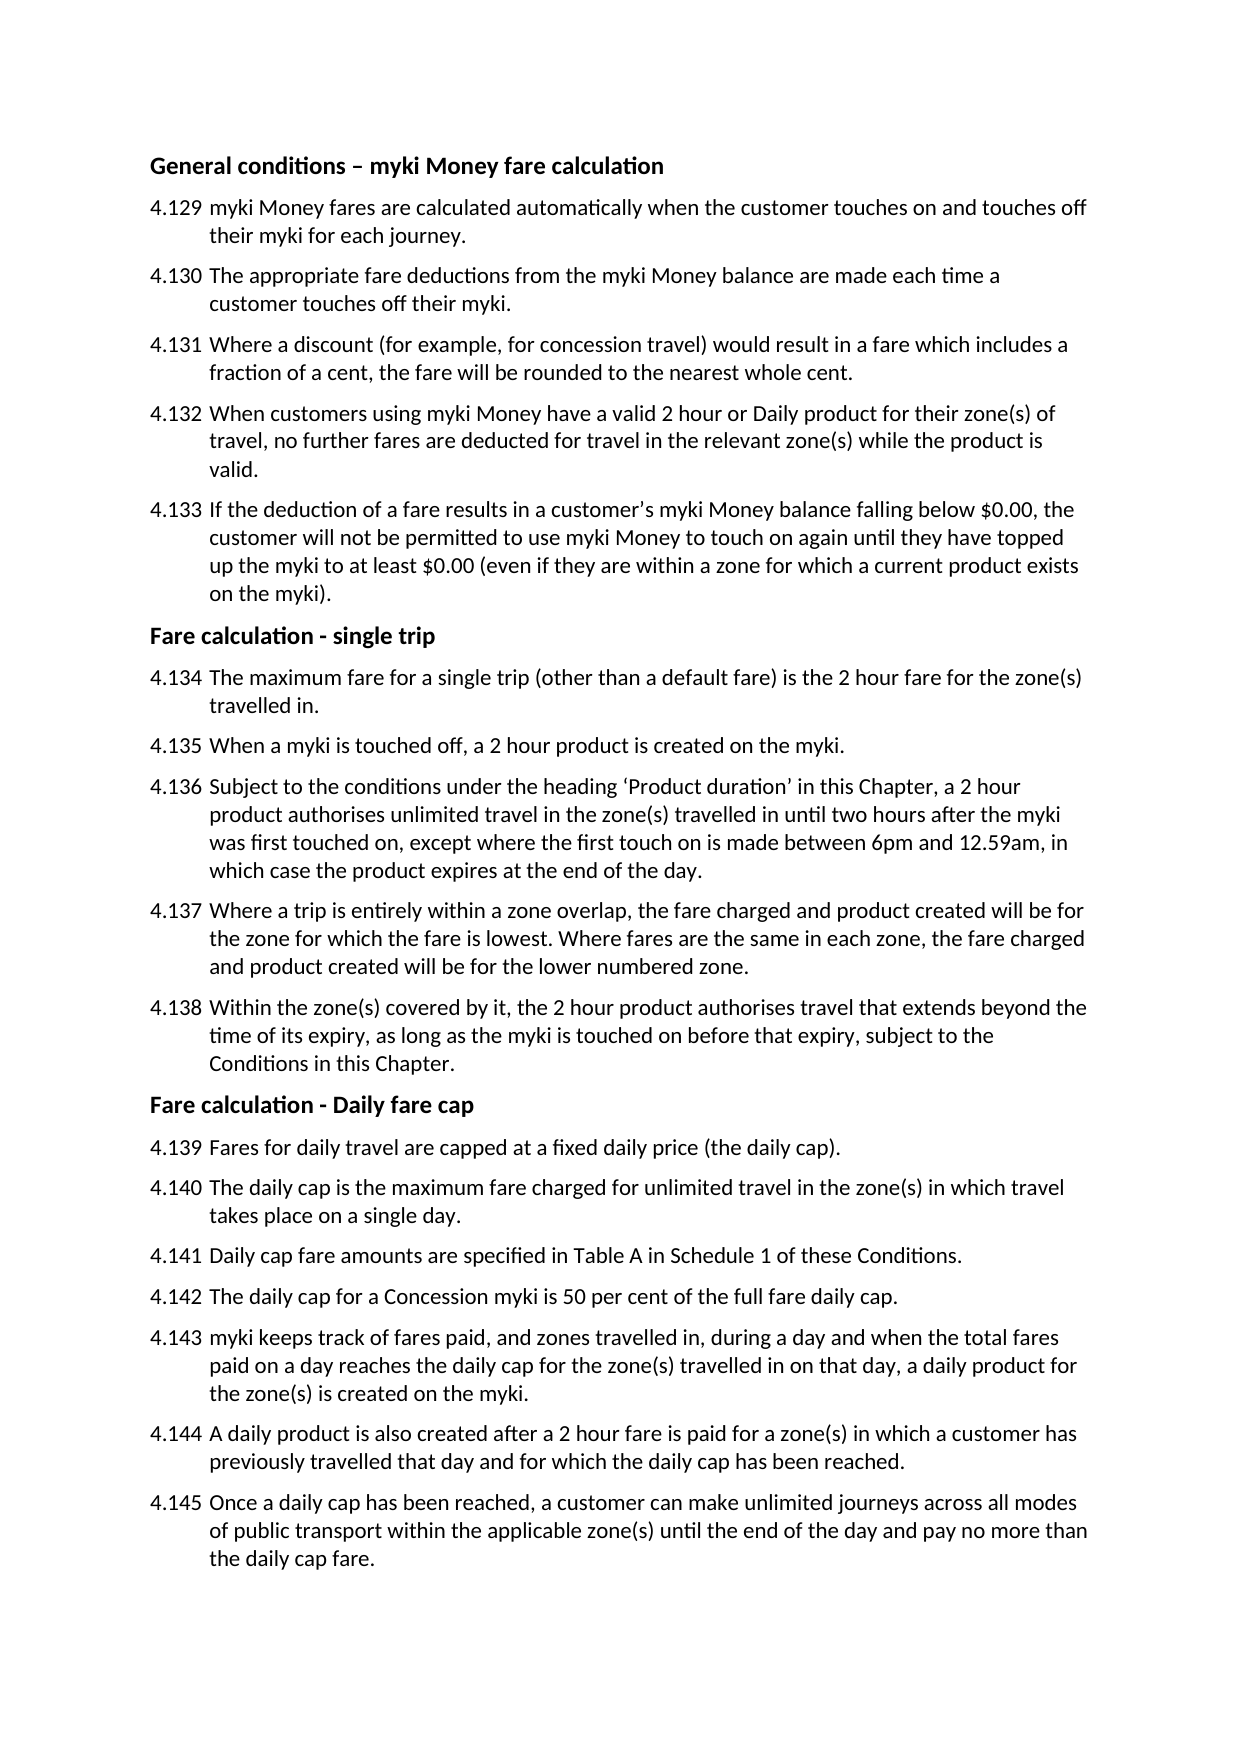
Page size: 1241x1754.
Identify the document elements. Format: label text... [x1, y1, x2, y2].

list A daily product is also created after a 2 hour fare is paid for a zone(s) in which a customer has previously travelled that day and for which the daily cap has been reached. [150, 1419, 1090, 1475]
list When customers using myki Money have a valid 2 hour or Daily product for their zone(s) of travel, no further fares are deducted for travel in the relevant zone(s) while the product is valid. [150, 399, 1090, 483]
subtitle General conditions – myki Money fare calculation [150, 150, 1090, 181]
list The maximum fare for a single trip (other than a default fare) is the 2 hour fare for the zone(s) travelled in. [150, 663, 1090, 719]
subtitle Fare calculation - single trip [150, 620, 1090, 650]
list Where a discount (for example, for concession travel) would result in a fare which includes a fraction of a cent, the fare will be rounded to the nearest whole cent. [150, 330, 1090, 386]
list The appropriate fare deductions from the myki Money balance are made each time a customer touches off their myki. [150, 262, 1090, 318]
list When a myki is touched off, a 2 hour product is created on the myki. [150, 731, 1090, 759]
list Where a trip is entirely within a zone overlap, the fare charged and product created will be for the zone for which the fare is lowest. Where fares are the same in each zone, the fare charged and product created will be for the lower numbered zone. [150, 896, 1090, 981]
list Subject to the conditions under the heading ‘Product duration’ in this Chapter, a 2 hour product authorises unlimited travel in the zone(s) travelled in until two hours after the myki was first touched on, except where the first touch on is made between 6pm and 12.59am, in which case the product expires at the end of the day. [150, 772, 1090, 884]
list Daily cap fare amounts are specified in Table A in Schedule 1 of these Conditions. [150, 1242, 1090, 1270]
list myki Money fares are calculated automatically when the customer touches on and touches off their myki for each journey. [150, 193, 1090, 249]
list myki keeps track of fares paid, and zones travelled in, during a day and when the total fares paid on a day reaches the daily cap for the zone(s) travelled in on that day, a daily product for the zone(s) is created on the myki. [150, 1323, 1090, 1407]
list The daily cap is the maximum fare charged for unlimited travel in the zone(s) in which travel takes place on a single day. [150, 1173, 1090, 1229]
subtitle Fare calculation - Daily fare cap [150, 1089, 1090, 1120]
list Once a daily cap has been reached, a customer can make unlimited journeys across all modes of public transport within the applicable zone(s) until the end of the day and pay no more than the daily cap fare. [150, 1488, 1090, 1572]
list The daily cap for a Concession myki is 50 per cent of the full fare daily cap. [150, 1282, 1090, 1310]
list Fares for daily travel are capped at a fixed daily price (the daily cap). [150, 1133, 1090, 1161]
list If the deduction of a fare results in a customer’s myki Money balance falling below $0.00, the customer will not be permitted to use myki Money to touch on again until they have topped up the myki to at least $0.00 (even if they are within a zone for which a current product exists on the myki). [150, 495, 1090, 607]
list Within the zone(s) covered by it, the 2 hour product authorises travel that extends beyond the time of its expiry, as long as the myki is touched on before that expiry, subject to the Conditions in this Chapter. [150, 993, 1090, 1077]
